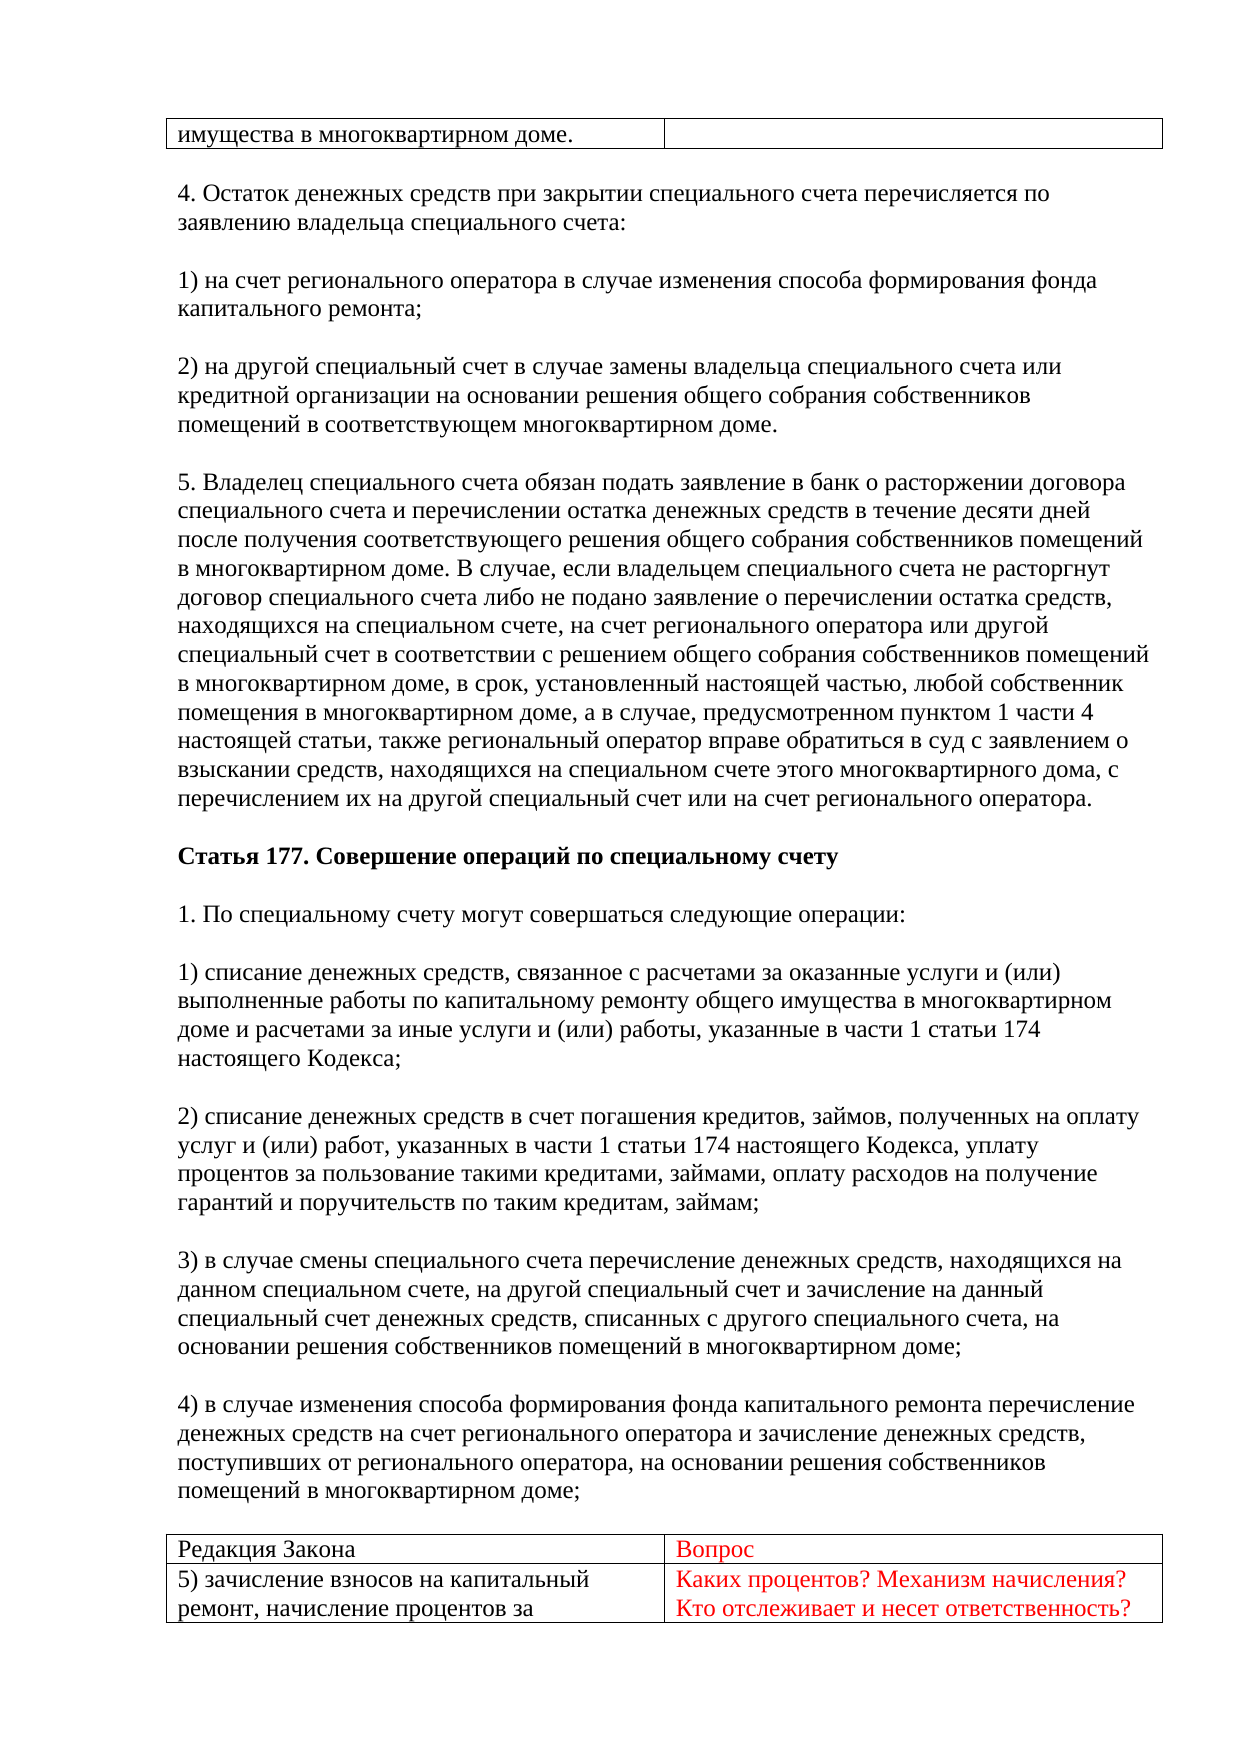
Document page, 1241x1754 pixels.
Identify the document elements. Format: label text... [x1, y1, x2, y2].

table_header Вопрос [665, 1535, 1162, 1563]
text 1. По специальному счету могут совершаться следующие операции: [177, 899, 1152, 928]
text Статья 177. Совершение операций по специальному счету [177, 841, 1152, 870]
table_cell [665, 1564, 1162, 1622]
table_header Редакция Закона [167, 1535, 664, 1563]
text 4. Остаток денежных средств при закрытии специального счета перечисляется по заявлению владельца специального счета: [177, 178, 1152, 236]
text 1) списание денежных средств, связанное с расчетами за оказанные услуги и (или) выполненные работы по капитальному ремонту общего имущества в многоквартирном доме и расчетами за иные услуги и (или) работы, указанные в части 1 статьи 174 настоящего Кодекса; [177, 957, 1152, 1072]
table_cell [167, 119, 664, 148]
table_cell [167, 1564, 664, 1622]
text 3) в случае смены специального счета перечисление денежных средств, находящихся на данном специальном счете, на другой специальный счет и зачисление на данный специальный счет денежных средств, списанных с другого специального счета, на основании решения собственников помещений в многоквартирном доме; [177, 1245, 1152, 1360]
text 2) на другой специальный счет в случае замены владельца специального счета или кредитной организации на основании решения общего собрания собственников помещений в соответствующем многоквартирном доме. [177, 351, 1152, 438]
text 4) в случае изменения способа формирования фонда капитального ремонта перечисление денежных средств на счет регионального оператора и зачисление денежных средств, поступивших от регионального оператора, на основании решения собственников помещений в многоквартирном доме; [177, 1389, 1152, 1504]
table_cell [665, 119, 1162, 148]
text 1) на счет регионального оператора в случае изменения способа формирования фонда капитального ремонта; [177, 265, 1152, 322]
text 2) списание денежных средств в счет погашения кредитов, займов, полученных на оплату услуг и (или) работ, указанных в части 1 статьи 174 настоящего Кодекса, уплату процентов за пользование такими кредитами, займами, оплату расходов на получение гарантий и поручительств по таким кредитам, займам; [177, 1101, 1152, 1216]
text 5. Владелец специального счета обязан подать заявление в банк о расторжении договора специального счета и перечислении остатка денежных средств в течение десяти дней после получения соответствующего решения общего собрания собственников помещений в многоквартирном доме. В случае, если владельцем специального счета не расторгнут договор специального счета либо не подано заявление о перечислении остатка средств, находящихся на специальном счете, на счет регионального оператора или другой специальный счет в соответствии с решением общего собрания собственников помещений в многоквартирном доме, в срок, установленный настоящей частью, любой собственник помещения в многоквартирном доме, а в случае, предусмотренном пунктом 1 части 4 настоящей статьи, также региональный оператор вправе обратиться в суд с заявлением о взыскании средств, находящихся на специальном счете этого многоквартирного дома, с перечислением их на другой специальный счет или на счет регионального оператора. [177, 467, 1152, 812]
